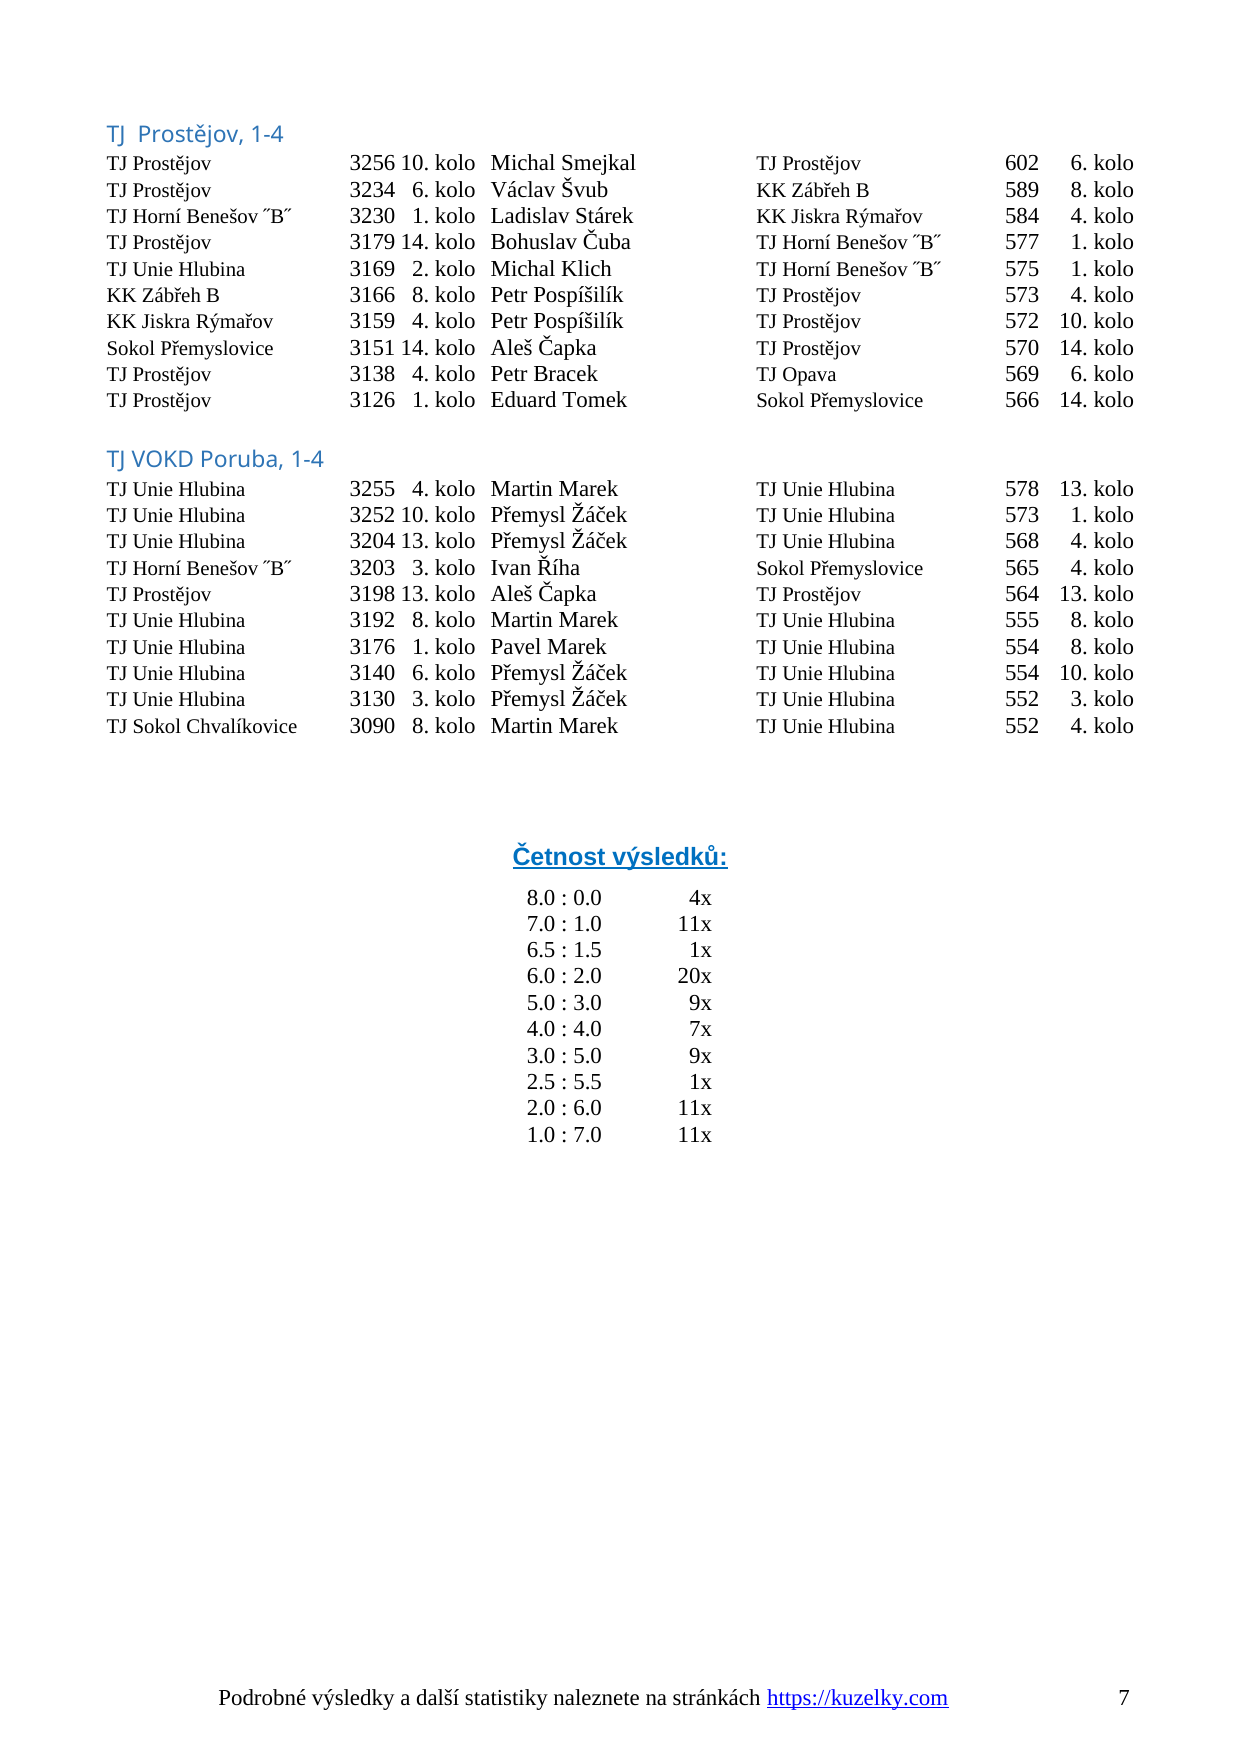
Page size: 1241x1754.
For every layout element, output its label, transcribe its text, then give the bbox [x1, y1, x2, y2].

text TJ Horní Benešov ˝B˝ 3230 1. kolo Ladislav Stárek KK Jiskra Rýmařov 584 4. kolo [106, 202, 1134, 228]
text TJ Unie Hlubina 3140 6. kolo Přemysl Žáček TJ Unie Hlubina 554 10. kolo [106, 659, 1134, 686]
subtitle TJ Prostějov, 1-4 [106, 118, 1134, 149]
text TJ Prostějov 3179 14. kolo Bohuslav Čuba TJ Horní Benešov ˝B˝ 577 1. kolo [106, 228, 1134, 255]
text TJ Sokol Chvalíkovice 3090 8. kolo Martin Marek TJ Unie Hlubina 552 4. kolo [106, 712, 1134, 738]
text TJ Unie Hlubina 3169 2. kolo Michal Klich TJ Horní Benešov ˝B˝ 575 1. kolo [106, 255, 1134, 281]
text TJ Prostějov 3198 13. kolo Aleš Čapka TJ Prostějov 564 13. kolo [106, 580, 1134, 606]
text TJ Prostějov 3256 10. kolo Michal Smejkal TJ Prostějov 602 6. kolo [106, 149, 1134, 176]
text KK Zábřeh B 3166 8. kolo Petr Pospíšilík TJ Prostějov 573 4. kolo [106, 281, 1134, 307]
text 2.5 : 5.5 1x [106, 1068, 1134, 1094]
text Četnost výsledků: [94, 842, 1145, 871]
text 7.0 : 1.0 11x [106, 910, 1134, 936]
text TJ Unie Hlubina 3176 1. kolo Pavel Marek TJ Unie Hlubina 554 8. kolo [106, 633, 1134, 659]
text TJ Prostějov 3234 6. kolo Václav Švub KK Zábřeh B 589 8. kolo [106, 176, 1134, 202]
text TJ Unie Hlubina 3130 3. kolo Přemysl Žáček TJ Unie Hlubina 552 3. kolo [106, 686, 1134, 712]
text TJ Unie Hlubina 3255 4. kolo Martin Marek TJ Unie Hlubina 578 13. kolo [106, 475, 1134, 501]
text KK Jiskra Rýmařov 3159 4. kolo Petr Pospíšilík TJ Prostějov 572 10. kolo [106, 307, 1134, 334]
text TJ Unie Hlubina 3204 13. kolo Přemysl Žáček TJ Unie Hlubina 568 4. kolo [106, 527, 1134, 554]
text 6.5 : 1.5 1x [106, 936, 1134, 963]
text 1.0 : 7.0 11x [106, 1121, 1134, 1147]
text 2.0 : 6.0 11x [106, 1094, 1134, 1121]
text 8.0 : 0.0 4x [106, 883, 1134, 910]
text 4.0 : 4.0 7x [106, 1015, 1134, 1042]
text TJ Unie Hlubina 3192 8. kolo Martin Marek TJ Unie Hlubina 555 8. kolo [106, 606, 1134, 633]
text 3.0 : 5.0 9x [106, 1042, 1134, 1068]
text TJ Unie Hlubina 3252 10. kolo Přemysl Žáček TJ Unie Hlubina 573 1. kolo [106, 501, 1134, 527]
text Sokol Přemyslovice 3151 14. kolo Aleš Čapka TJ Prostějov 570 14. kolo [106, 334, 1134, 360]
text TJ Prostějov 3126 1. kolo Eduard Tomek Sokol Přemyslovice 566 14. kolo [106, 387, 1134, 413]
text TJ Horní Benešov ˝B˝ 3203 3. kolo Ivan Říha Sokol Přemyslovice 565 4. kolo [106, 554, 1134, 580]
text 6.0 : 2.0 20x [106, 963, 1134, 989]
text 5.0 : 3.0 9x [106, 989, 1134, 1015]
text TJ Prostějov 3138 4. kolo Petr Bracek TJ Opava 569 6. kolo [106, 360, 1134, 387]
subtitle TJ VOKD Poruba, 1-4 [106, 443, 1134, 475]
